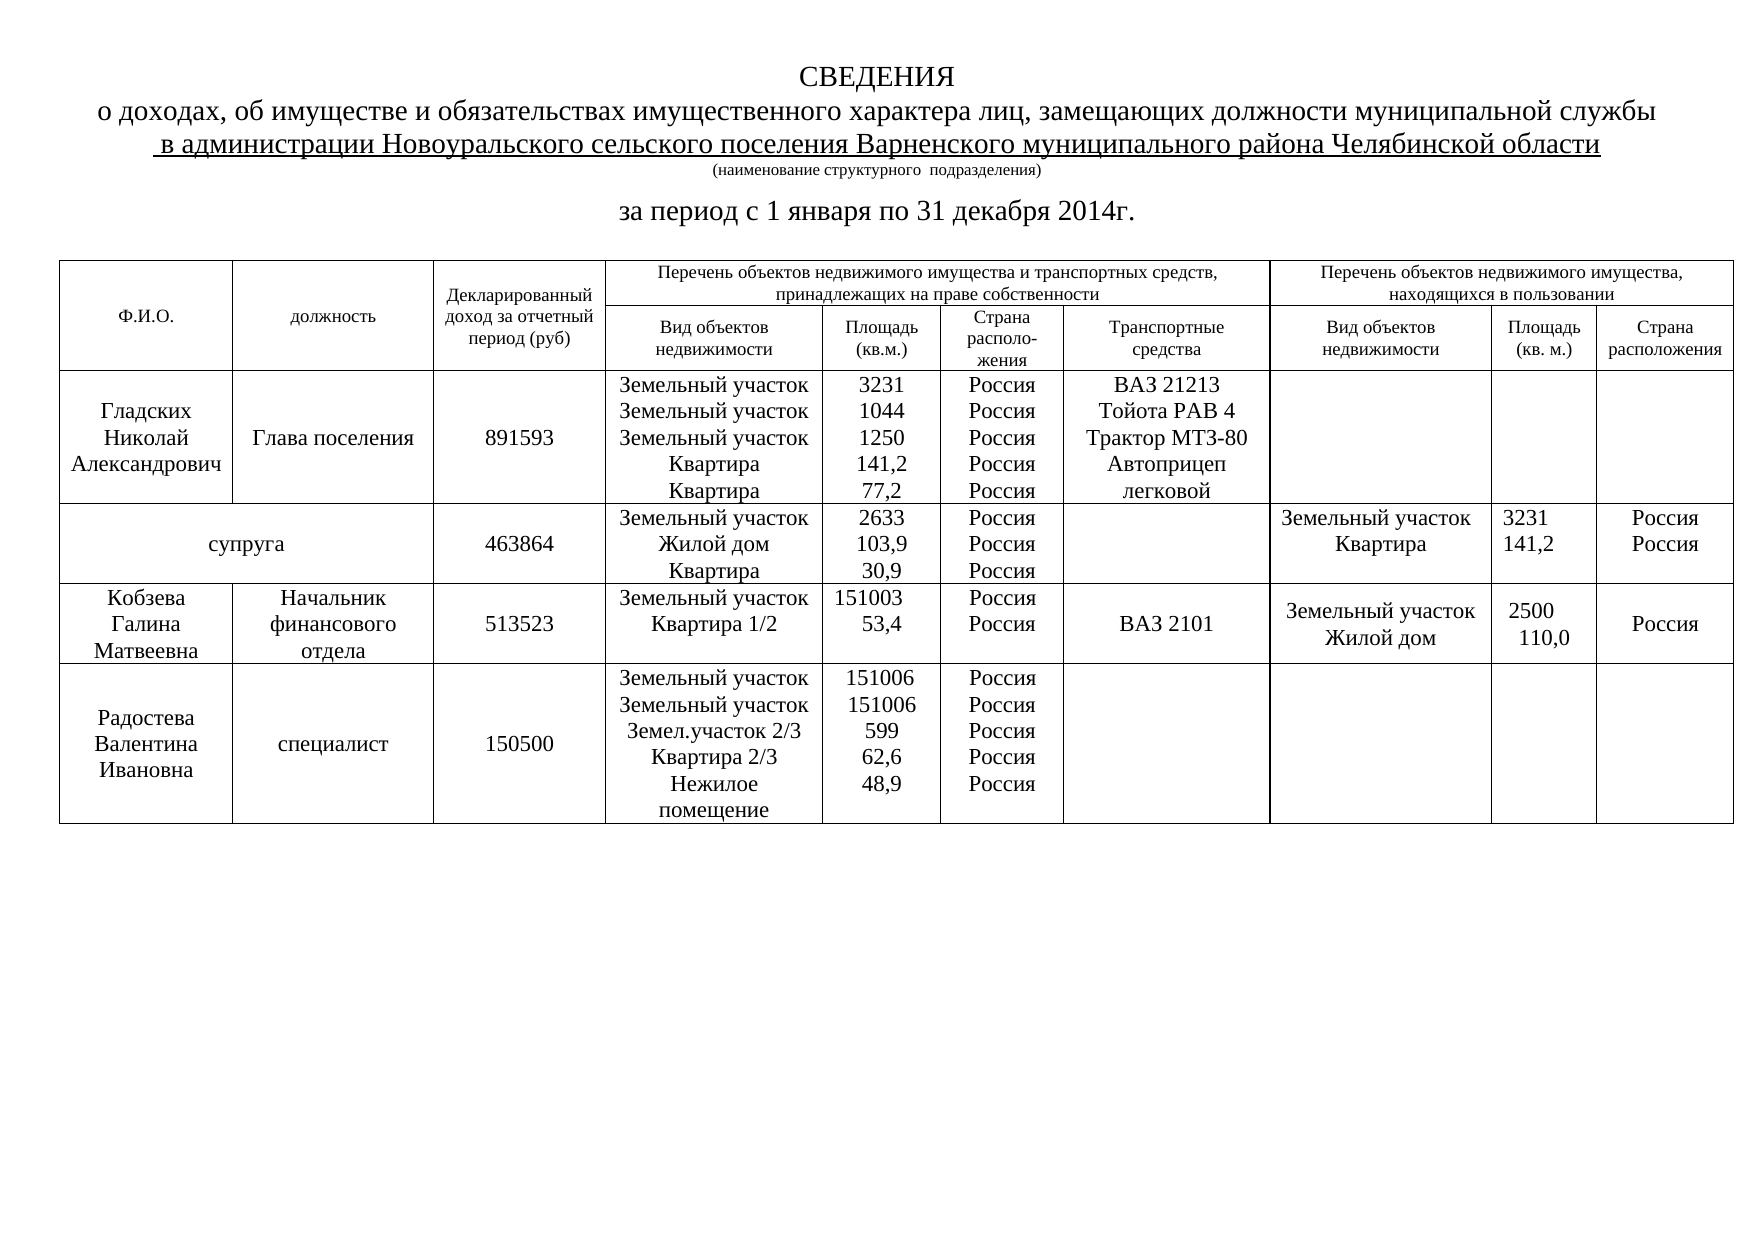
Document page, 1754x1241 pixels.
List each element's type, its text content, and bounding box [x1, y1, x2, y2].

table_cell ВАЗ 2101 [1064, 584, 1269, 663]
table_header должность [233, 261, 433, 370]
table_cell Россия Россия [941, 584, 1063, 663]
table_cell [1597, 664, 1733, 822]
table_cell супруга [60, 504, 433, 583]
table_cell Страна располо- жения [941, 306, 1063, 370]
table_cell Земельный участок Земельный участок Земельный участок Квартира Квартира [606, 371, 822, 503]
table_cell 3231 141,2 [1492, 504, 1596, 583]
table_cell Земельный участок Жилой дом [1271, 584, 1491, 663]
text СВЕДЕНИЯ [59, 59, 1695, 93]
table_cell [1492, 664, 1596, 822]
text о доходах, об имуществе и обязательствах имущественного характера лиц, замещающих должности муниципальной службы [59, 93, 1695, 126]
table_cell 513523 [434, 584, 605, 663]
table_cell Земельный участок Квартира [1271, 504, 1491, 583]
table_cell 463864 [434, 504, 605, 583]
table_cell Кобзева Галина Матвеевна [60, 584, 232, 663]
text в администрации Новоуральского сельского поселения Варненского муниципального района Челябинской области [59, 126, 1695, 160]
table_cell [1271, 371, 1491, 503]
table_header Ф.И.О. [60, 261, 232, 370]
table_cell ВАЗ 21213 Тойота РАВ 4 Трактор МТЗ-80 Автоприцеп легковой [1064, 371, 1269, 503]
table_cell 891593 [434, 371, 605, 503]
table_cell Площадь (кв. м.) [1492, 306, 1596, 370]
table_cell Гладских Николай Александрович [60, 371, 232, 503]
table_cell [1597, 371, 1733, 503]
table_cell Россия Россия Россия [941, 504, 1063, 583]
table_cell Россия Россия [1597, 504, 1733, 583]
table_cell [1064, 504, 1269, 583]
table_cell Радостева Валентина Ивановна [60, 664, 232, 822]
table_cell специалист [233, 664, 433, 822]
table_cell Россия [1597, 584, 1733, 663]
table_cell 2500 110,0 [1492, 584, 1596, 663]
table_cell Начальник финансового отдела [233, 584, 433, 663]
table_cell Вид объектов недвижимости [606, 306, 822, 370]
table_cell Земельный участок Жилой дом Квартира [606, 504, 822, 583]
table_cell Площадь (кв.м.) [823, 306, 940, 370]
table_cell Россия Россия Россия Россия Россия [941, 371, 1063, 503]
table_header Перечень объектов недвижимого имущества, находящихся в пользовании [1271, 261, 1733, 304]
table_cell 150500 [434, 664, 605, 822]
table_cell 3231 1044 1250 141,2 77,2 [823, 371, 940, 503]
table_cell 2633 103,9 30,9 [823, 504, 940, 583]
table_cell Россия Россия Россия Россия Россия [941, 664, 1063, 822]
text (наименование структурного подразделения) [59, 160, 1695, 193]
text за период с 1 января по 31 декабря 2014г. [59, 193, 1695, 227]
table_cell Земельный участок Земельный участок Земел.участок 2/3 Квартира 2/3 Нежилое помещение [606, 664, 822, 822]
table_cell Земельный участок Квартира 1/2 [606, 584, 822, 663]
table_cell [1271, 664, 1491, 822]
table_cell Глава поселения [233, 371, 433, 503]
table_cell 151006 151006 599 62,6 48,9 [823, 664, 940, 822]
table_cell Вид объектов недвижимости [1271, 306, 1491, 370]
table_cell [1064, 664, 1269, 822]
table_cell Страна расположения [1597, 306, 1733, 370]
table_header Перечень объектов недвижимого имущества и транспортных средств, принадлежащих на праве собственности [606, 261, 1269, 304]
table_header Декларированный доход за отчетный период (руб) [434, 261, 605, 370]
table_cell Транспортные средства [1064, 306, 1269, 370]
table_cell [1492, 371, 1596, 503]
table_cell 151003 53,4 [823, 584, 940, 663]
